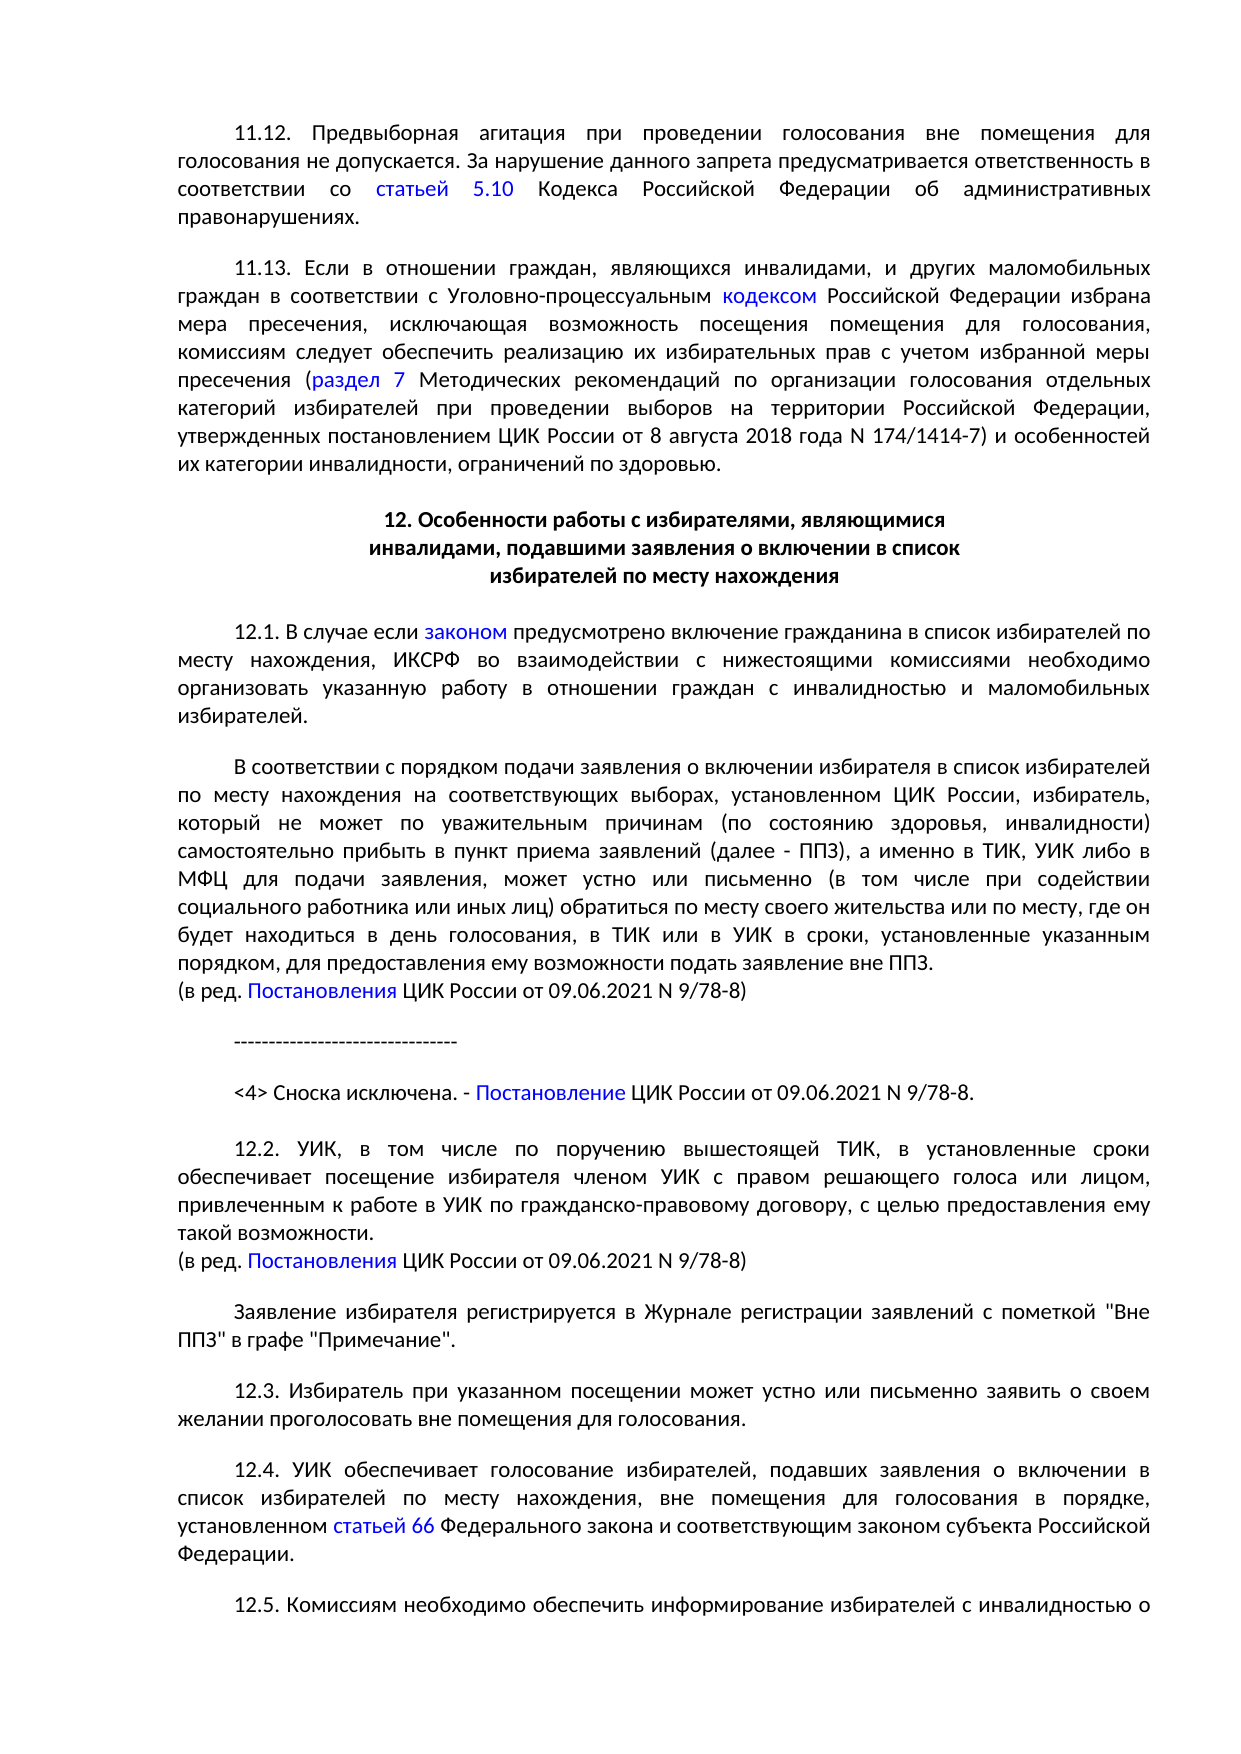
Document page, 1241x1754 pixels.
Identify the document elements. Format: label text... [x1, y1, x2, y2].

text -------------------------------- [177, 1027, 1152, 1056]
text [177, 1590, 1152, 1618]
text <4> Сноска исключена. - Постановление ЦИК России от 09.06.2021 N 9/78-8. [177, 1078, 1152, 1106]
text Заявление избирателя регистрируется в Журнале регистрации заявлений с пометкой "Вне ППЗ" в графе "Примечание". [177, 1297, 1152, 1353]
text (в ред. Постановления ЦИК России от 09.06.2021 N 9/78-8) [177, 977, 1152, 1004]
text 12.2. УИК, в том числе по поручению вышестоящей ТИК, в установленные сроки обеспечивает посещение избирателя членом УИК с правом решающего голоса или лицом, привлеченным к работе в УИК по гражданско-правовому договору, с целью предоставления ему такой возможности. [177, 1134, 1152, 1247]
text 12.1. В случае если законом предусмотрено включение гражданина в список избирателей по месту нахождения, ИКСРФ во взаимодействии с нижестоящими комиссиями необходимо организовать указанную работу в отношении граждан с инвалидностью и маломобильных избирателей. [177, 617, 1152, 729]
text 11.12. Предвыборная агитация при проведении голосования вне помещения для голосования не допускается. За нарушение данного запрета предусматривается ответственность в соответствии со статьей 5.10 Кодекса Российской Федерации об административных правонарушениях. [177, 118, 1152, 230]
text 12.4. УИК обеспечивает голосование избирателей, подавших заявления о включении в список избирателей по месту нахождения, вне помещения для голосования в порядке, установленном статьей 66 Федерального закона и соответствующим законом субъекта Российской Федерации. [177, 1455, 1152, 1567]
text В соответствии с порядком подачи заявления о включении избирателя в список избирателей по месту нахождения на соответствующих выборах, установленном ЦИК России, избиратель, который не может по уважительным причинам (по состоянию здоровья, инвалидности) самостоятельно прибыть в пункт приема заявлений (далее - ППЗ), а именно в ТИК, УИК либо в МФЦ для подачи заявления, может устно или письменно (в том числе при содействии социального работника или иных лиц) обратиться по месту своего жительства или по месту, где он будет находиться в день голосования, в ТИК или в УИК в сроки, установленные указанным порядком, для предоставления ему возможности подать заявление вне ППЗ. [177, 752, 1152, 977]
text 12.3. Избиратель при указанном посещении может устно или письменно заявить о своем желании проголосовать вне помещения для голосования. [177, 1376, 1152, 1432]
text 11.13. Если в отношении граждан, являющихся инвалидами, и других маломобильных граждан в соответствии с Уголовно-процессуальным кодексом Российской Федерации избрана мера пресечения, исключающая возможность посещения помещения для голосования, комиссиям следует обеспечить реализацию их избирательных прав с учетом избранной меры пресечения (раздел 7 Методических рекомендаций по организации голосования отдельных категорий избирателей при проведении выборов на территории Российской Федерации, утвержденных постановлением ЦИК России от 8 августа 2018 года N 174/1414-7) и особенностей их категории инвалидности, ограничений по здоровью. [177, 253, 1152, 477]
title избирателей по месту нахождения [177, 561, 1152, 589]
text (в ред. Постановления ЦИК России от 09.06.2021 N 9/78-8) [177, 1247, 1152, 1274]
title инвалидами, подавшими заявления о включении в список [177, 533, 1152, 561]
title 12. Особенности работы с избирателями, являющимися [177, 505, 1152, 533]
